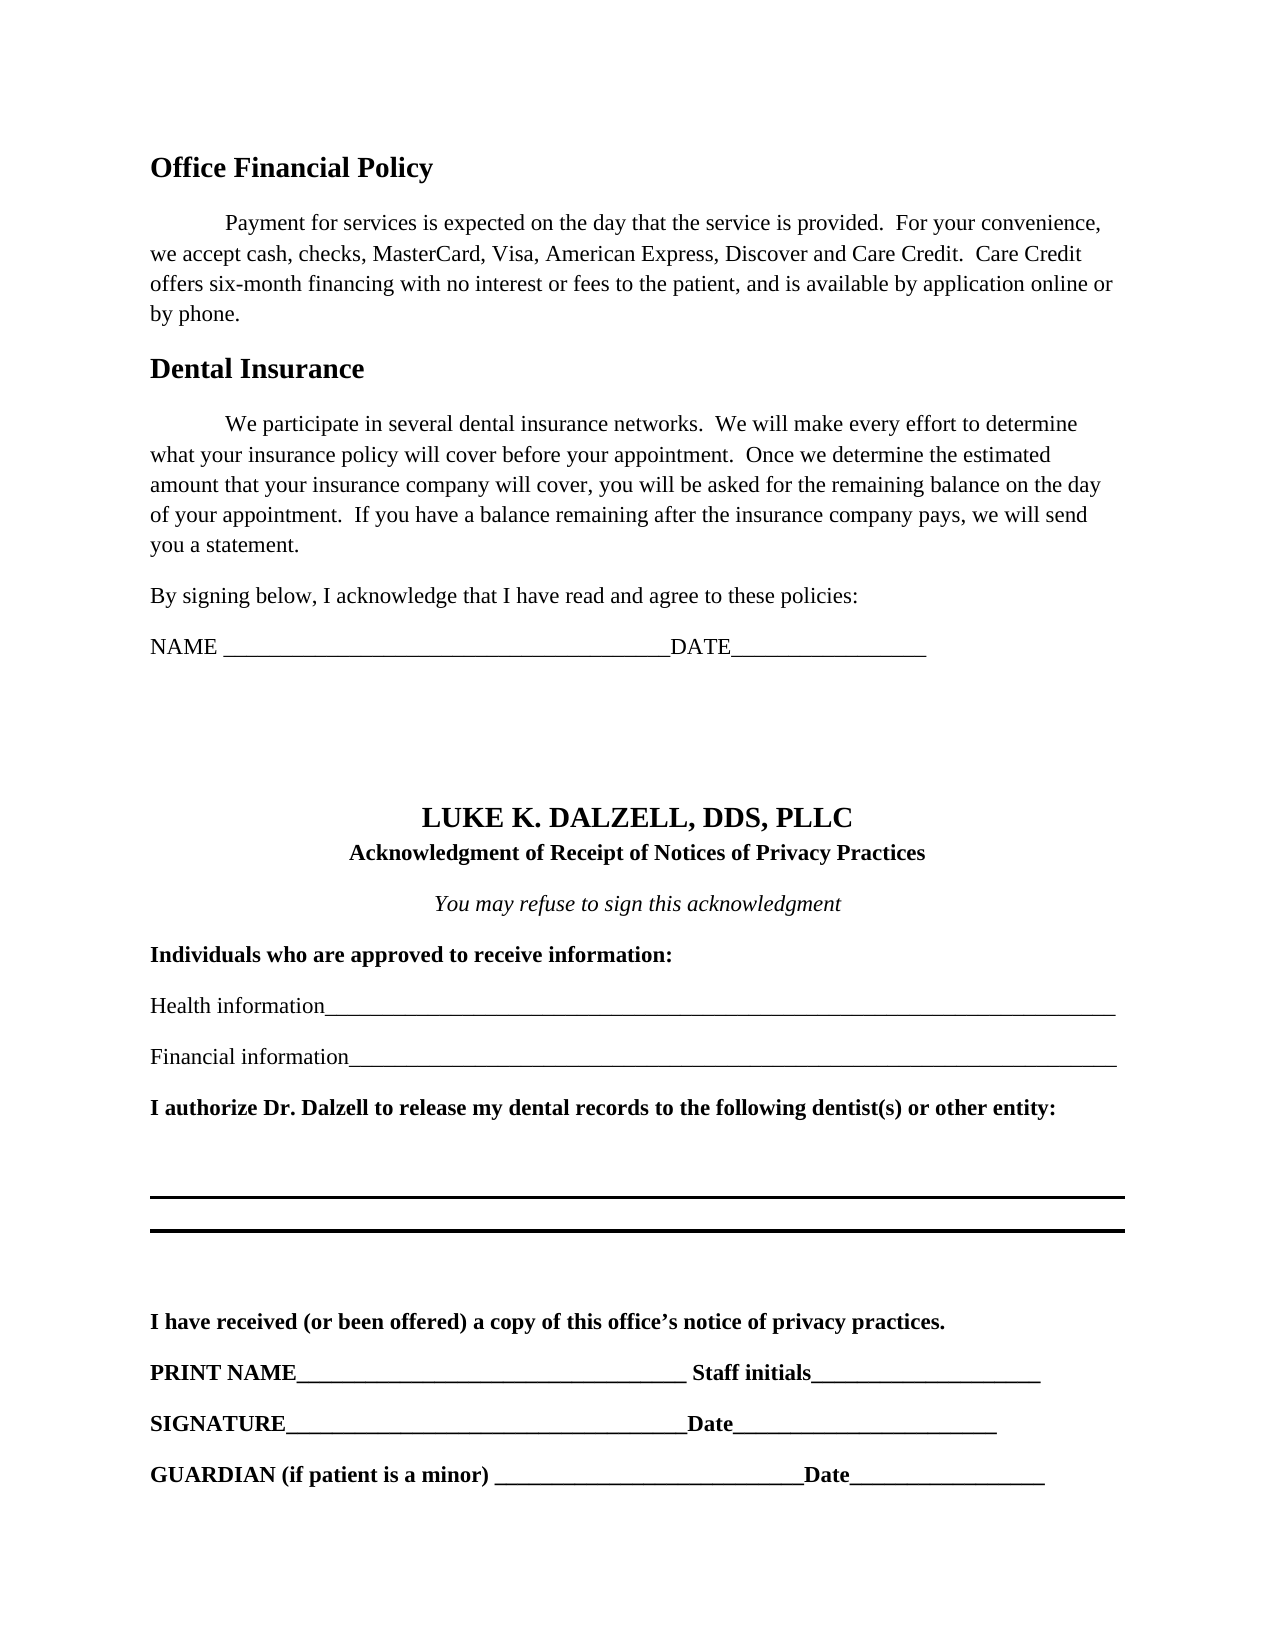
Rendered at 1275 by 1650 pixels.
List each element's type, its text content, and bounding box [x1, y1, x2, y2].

text Office Financial Policy [150, 150, 1125, 183]
text LUKE K. DALZELL, DDS, PLLC [150, 800, 1125, 833]
text I have received (or been offered) a copy of this office’s notice of privacy practices. [150, 1308, 1125, 1335]
text Individuals who are approved to receive information: [150, 941, 1125, 967]
text Acknowledgment of Receipt of Notices of Privacy Practices [150, 838, 1125, 865]
text Health information_____________________________________________________________________ [150, 992, 1125, 1018]
text Payment for services is expected on the day that the service is provided. For your convenience, we accept cash, checks, MasterCard, Visa, American Express, Discover and Care Credit. Care Credit offers six-month financing with no interest or fees to the patient, and is available by application online or by phone. [150, 209, 1125, 326]
text I authorize Dr. Dalzell to release my dental records to the following dentist(s) or other entity: [150, 1094, 1125, 1120]
text PRINT NAME__________________________________ Staff initials____________________ [150, 1359, 1125, 1386]
text You may refuse to sign this acknowledgment [150, 889, 1125, 916]
text NAME _______________________________________DATE_________________ [150, 633, 1125, 660]
text SIGNATURE___________________________________Date_______________________ [150, 1410, 1125, 1437]
text GUARDIAN (if patient is a minor) ___________________________Date_________________ [150, 1461, 1125, 1488]
text We participate in several dental insurance networks. We will make every effort to determine what your insurance policy will cover before your appointment. Once we determine the estimated amount that your insurance company will cover, you will be asked for the remaining balance on the day of your appointment. If you have a balance remaining after the insurance company pays, we will send you a statement. [150, 410, 1125, 558]
text Dental Insurance [150, 351, 1125, 384]
text Financial information___________________________________________________________________ [150, 1043, 1125, 1069]
text By signing below, I acknowledge that I have read and agree to these policies: [150, 582, 1125, 609]
